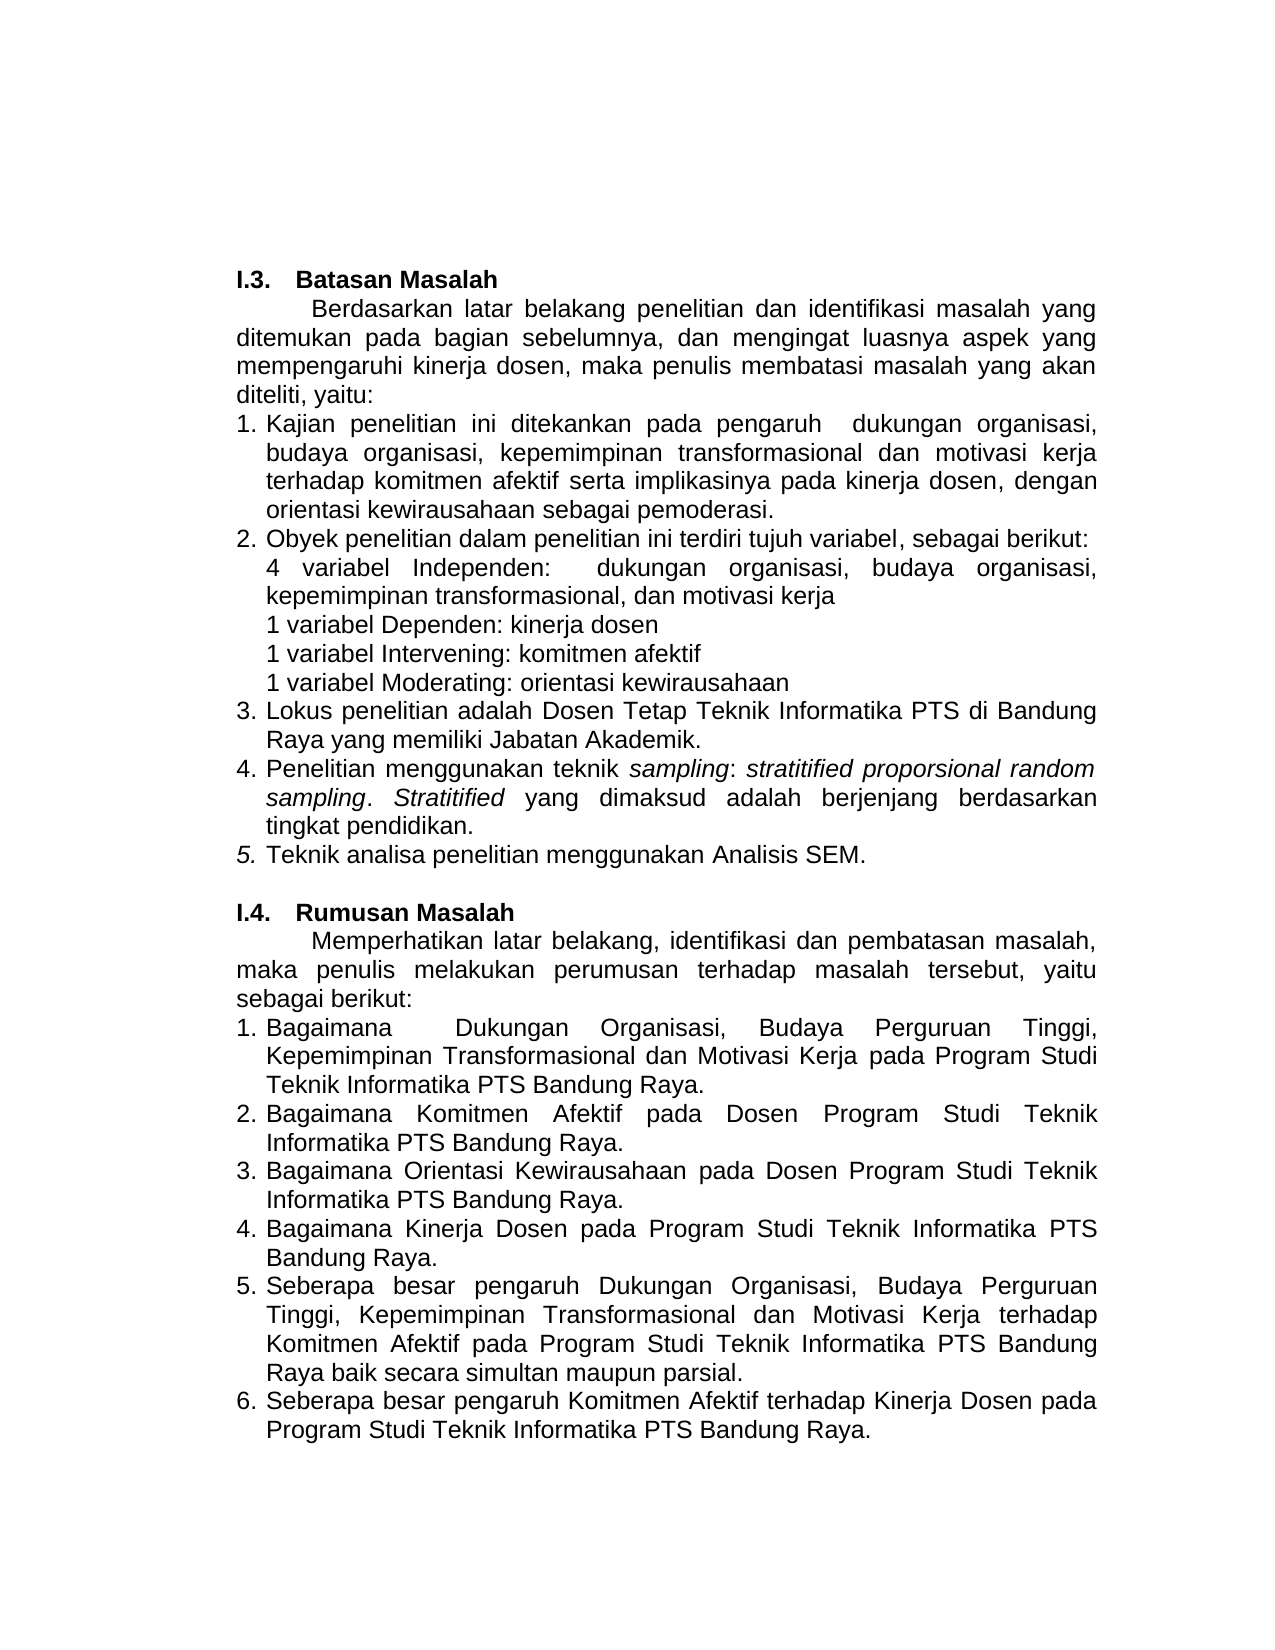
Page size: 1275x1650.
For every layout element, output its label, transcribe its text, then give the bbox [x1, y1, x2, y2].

text 1 variabel Intervening: komitmen afektif [266, 639, 1098, 667]
text 1 variabel Dependen: kinerja dosen [266, 610, 1098, 639]
list Batasan Masalah [236, 265, 1098, 294]
list Kajian penelitian ini ditekankan pada pengaruh dukungan organisasi, budaya organisasi, kepemimpinan transformasional dan motivasi kerja terhadap komitmen afektif serta implikasinya pada kinerja dosen, dengan orientasi kewirausahaan sebagai pemoderasi. [236, 409, 1098, 524]
text 4 variabel Independen: dukungan organisasi, budaya organisasi, kepemimpinan transformasional, dan motivasi kerja [266, 552, 1098, 610]
list Seberapa besar pengaruh Dukungan Organisasi, Budaya Perguruan Tinggi, Kepemimpinan Transformasional dan Motivasi Kerja terhadap Komitmen Afektif pada Program Studi Teknik Informatika PTS Bandung Raya baik secara simultan maupun parsial. [236, 1271, 1098, 1386]
list Rumusan Masalah [236, 897, 1098, 926]
text Berdasarkan latar belakang penelitian dan identifikasi masalah yang ditemukan pada bagian sebelumnya, dan mengingat luasnya aspek yang mempengaruhi kinerja dosen, maka penulis membatasi masalah yang akan diteliti, yaitu: [236, 294, 1098, 409]
list Bagaimana Kinerja Dosen pada Program Studi Teknik Informatika PTS Bandung Raya. [236, 1214, 1098, 1271]
list Seberapa besar pengaruh Komitmen Afektif terhadap Kinerja Dosen pada Program Studi Teknik Informatika PTS Bandung Raya. [236, 1386, 1098, 1444]
list Lokus penelitian adalah Dosen Tetap Teknik Informatika PTS di Bandung Raya yang memiliki Jabatan Akademik. [236, 696, 1098, 754]
list Bagaimana Komitmen Afektif pada Dosen Program Studi Teknik Informatika PTS Bandung Raya. [236, 1099, 1098, 1156]
list Bagaimana Orientasi Kewirausahaan pada Dosen Program Studi Teknik Informatika PTS Bandung Raya. [236, 1156, 1098, 1214]
list Teknik analisa penelitian menggunakan Analisis SEM. [236, 840, 1098, 869]
list Bagaimana Dukungan Organisasi, Budaya Perguruan Tinggi, Kepemimpinan Transformasional dan Motivasi Kerja pada Program Studi Teknik Informatika PTS Bandung Raya. [236, 1012, 1098, 1099]
text 1 variabel Moderating: orientasi kewirausahaan [266, 667, 1098, 696]
text Memperhatikan latar belakang, identifikasi dan pembatasan masalah, maka penulis melakukan perumusan terhadap masalah tersebut, yaitu sebagai berikut: [236, 926, 1098, 1012]
list Obyek penelitian dalam penelitian ini terdiri tujuh variabel, sebagai berikut: [236, 524, 1098, 552]
list Penelitian menggunakan teknik sampling: stratitified proporsional random sampling. Stratitified yang dimaksud adalah berjenjang berdasarkan tingkat pendidikan. [236, 754, 1098, 840]
